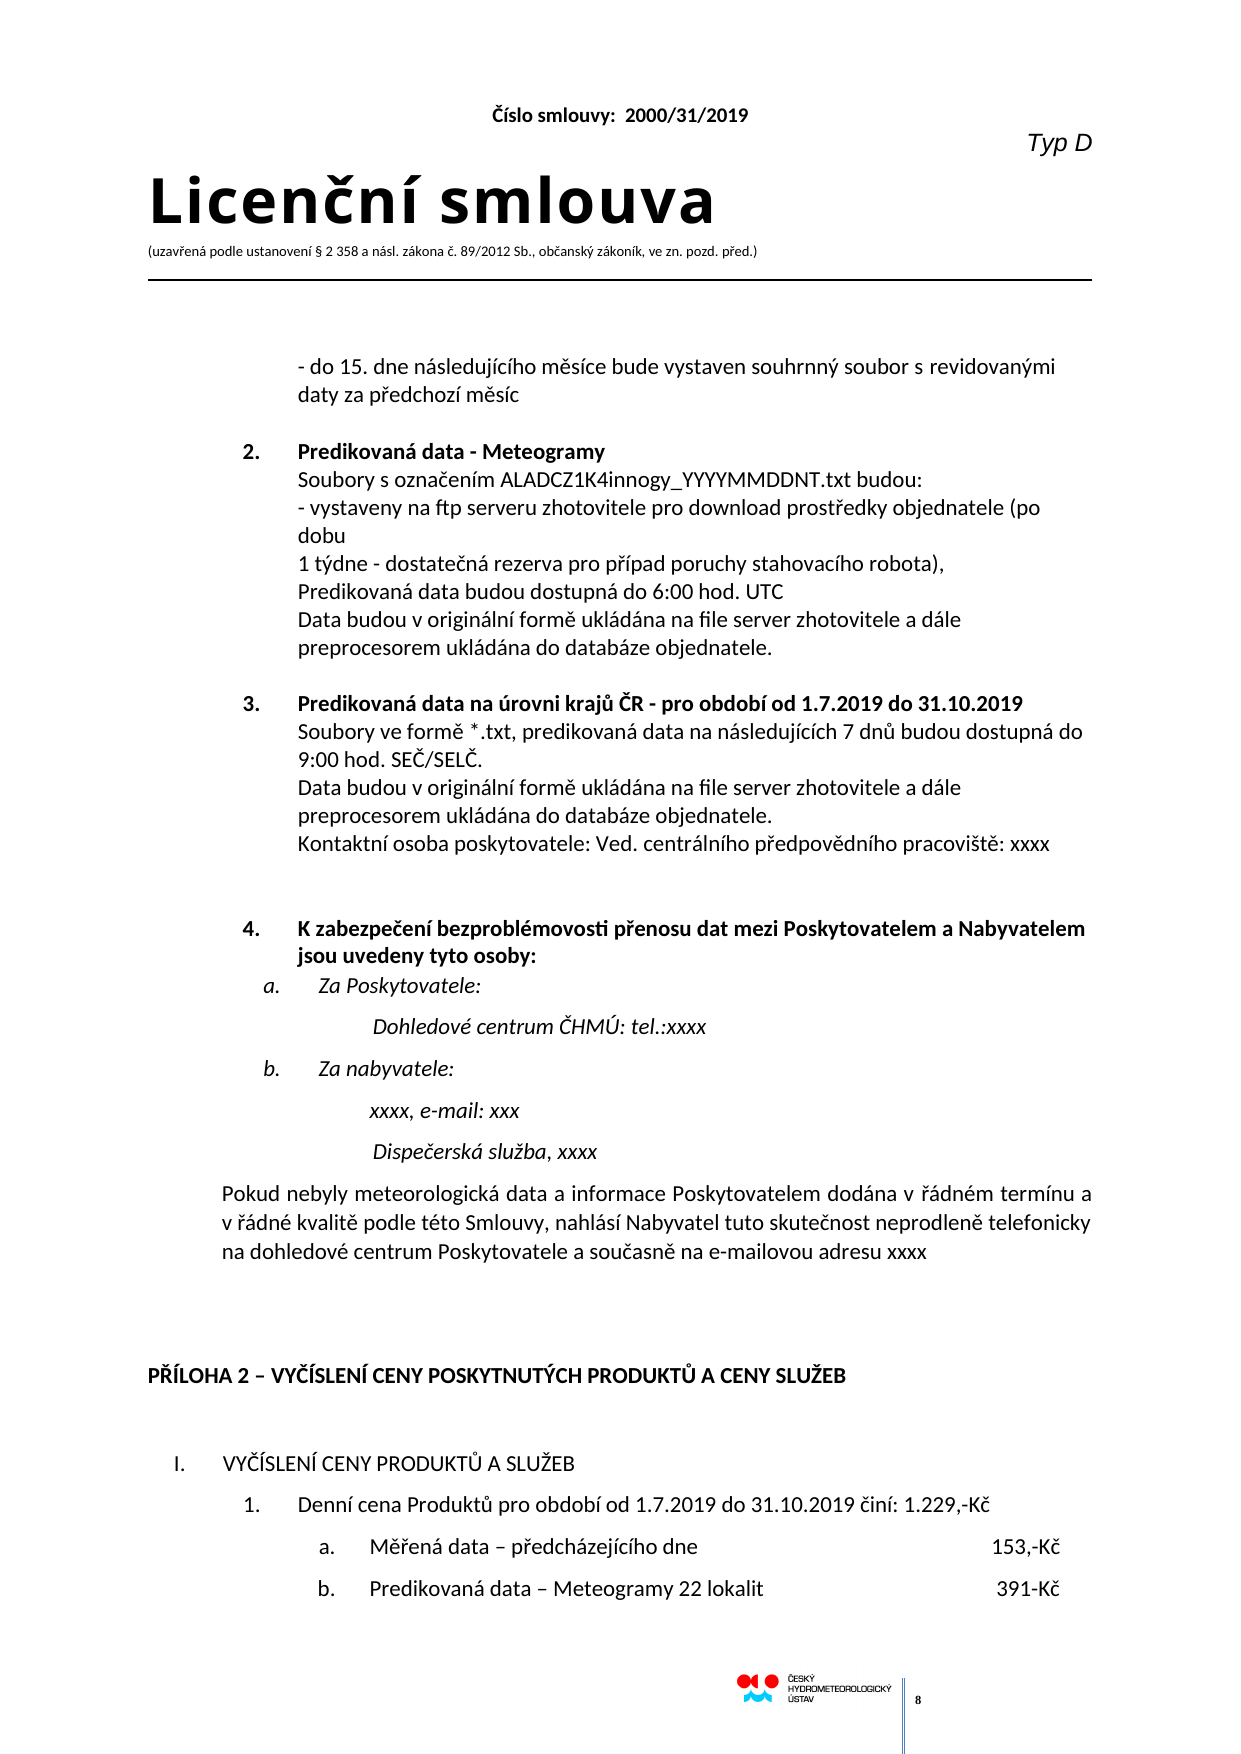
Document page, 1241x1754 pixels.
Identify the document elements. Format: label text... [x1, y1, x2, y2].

subtitle Predikovaná data – Meteogramy 22 lokalit 391-Kč [335, 1573, 1092, 1602]
subtitle Za nabyvatele: [281, 1053, 1092, 1082]
list Predikovaná data na úrovni krajů ČR - pro období od 1.7.2019 do 31.10.2019 [260, 689, 1092, 717]
text Data budou v originální formě ukládána na file server zhotovitele a dále preprocesorem ukládána do databáze objednatele. [298, 773, 1092, 829]
subtitle xxxx, e-mail: xxx [299, 1095, 1092, 1124]
text Data budou v originální formě ukládána na file server zhotovitele a dále preprocesorem ukládána do databáze objednatele. [298, 605, 1092, 661]
picture [733, 1662, 894, 1713]
subtitle Dohledové centrum ČHMÚ: tel.:xxxx [373, 1011, 1092, 1041]
subtitle Pokud nebyly meteorologická data a informace Poskytovatelem dodána v řádném termínu a v řádné kvalitě podle této Smlouvy, nahlásí Nabyvatel tuto skutečnost neprodleně telefonicky na dohledové centrum Poskytovatele a současně na e-mailovou adresu xxxx [222, 1178, 1092, 1266]
text Kontaktní osoba poskytovatele: Ved. centrálního předpovědního pracoviště: xxxx [298, 829, 1092, 858]
text Predikovaná data budou dostupná do 6:00 hod. UTC [298, 577, 1092, 605]
list Predikovaná data - Meteogramy [260, 437, 1092, 465]
subtitle Měřená data – předcházejícího dne 153,-Kč [335, 1531, 1092, 1560]
text Příloha 2 – Vyčíslení ceny poskytnutých produktů a ceny služeb [148, 1361, 1092, 1389]
list K zabezpečení bezproblémovosti přenosu dat mezi Poskytovatelem a Nabyvatelem jsou uvedeny tyto osoby: [260, 914, 1092, 970]
subtitle Dispečerská služba, xxxx [373, 1136, 1092, 1166]
text Soubory ve formě *.txt, predikovaná data na následujících 7 dnů budou dostupná do 9:00 hod. SEČ/SELČ. [298, 717, 1092, 773]
subtitle Denní cena Produktů pro období od 1.7.2019 do 31.10.2019 činí: 1.229,-Kč [260, 1489, 1092, 1518]
subtitle Za Poskytovatele: [281, 970, 1092, 999]
text - vystaveny na ftp serveru zhotovitele pro download prostředky objednatele (po dobu 1 týdne - dostatečná rezerva pro případ poruchy stahovacího robota), [298, 493, 1092, 577]
subtitle Vyčíslení CENY PRODUKTŮ A SLUŽEB [185, 1448, 1092, 1477]
text Soubory s označením ALADCZ1K4innogy_YYYYMMDDNT.txt budou: [298, 465, 1092, 493]
text - do 15. dne následujícího měsíce bude vystaven souhrnný soubor s revidovanými daty za předchozí měsíc [298, 352, 1092, 408]
